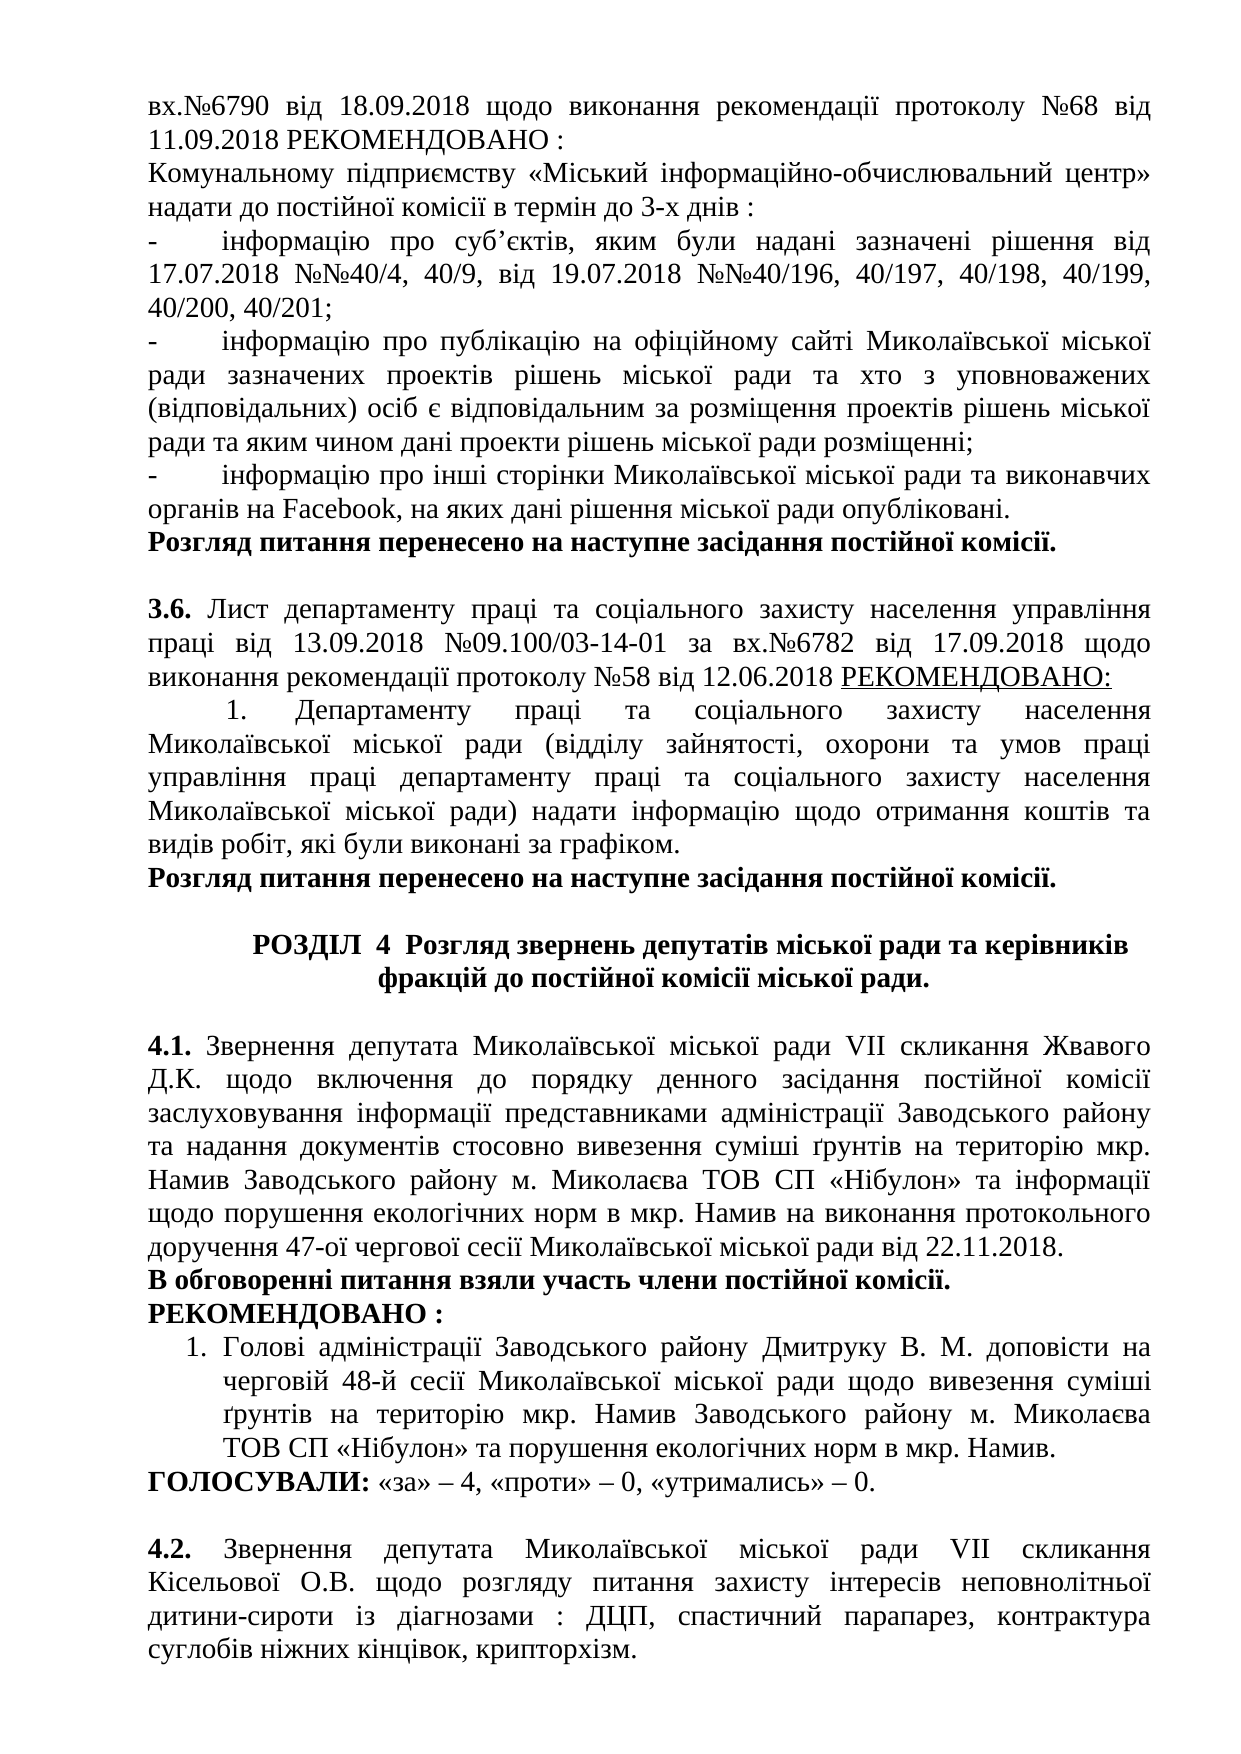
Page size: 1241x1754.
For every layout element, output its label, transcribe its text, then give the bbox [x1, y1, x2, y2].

text Комунальному підприємству «Міський інформаційно-обчислювальний центр» надати до постійної комісії в термін до 3-х днів : [148, 156, 1152, 223]
text Розгляд питання перенесено на наступне засідання постійної комісії. [148, 524, 1152, 558]
text ГОЛОСУВАЛИ: «за» – 4, «проти» – 0, «утримались» – 0. [91, 1464, 1152, 1497]
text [148, 88, 1152, 156]
text Розгляд питання перенесено на наступне засідання постійної комісії. [148, 860, 1152, 893]
text - інформацію про публікацію на офіційному сайті Миколаївської міської ради зазначених проектів рішень міської ради та хто з уповноважених (відповідальних) осіб є відповідальним за розміщення проектів рішень міської ради та яким чином дані проекти рішень міської ради розміщенні; [148, 323, 1152, 457]
text 4.1. Звернення депутата Миколаївської міської ради VII скликання Жвавого Д.К. щодо включення до порядку денного засідання постійної комісії заслуховування інформації представниками адміністрації Заводського району та надання документів стосовно вивезення суміші ґрунтів на територію мкр. Намив Заводського району м. Миколаєва ТОВ СП «Нібулон» та інформації щодо порушення екологічних норм в мкр. Намив на виконання протокольного доручення 47-ої чергової сесії Миколаївської міської ради від 22.11.2018. [148, 1028, 1152, 1262]
list Голові адміністрації Заводського району Дмитруку В. М. доповісти на черговій 48-й сесії Миколаївської міської ради щодо вивезення суміші ґрунтів на територію мкр. Намив Заводського району м. Миколаєва ТОВ СП «Нібулон» та порушення екологічних норм в мкр. Намив. [185, 1329, 1152, 1464]
text 4.2. Звернення депутата Миколаївської міської ради VII скликання Кісельової О.В. щодо розгляду питання захисту інтересів неповнолітньої дитини-сироти із діагнозами : ДЦП, спастичний парапарез, контрактура суглобів ніжних кінцівок, крипторхізм. [148, 1531, 1152, 1665]
text - інформацію про суб’єктів, яким були надані зазначені рішення від 17.07.2018 №№40/4, 40/9, від 19.07.2018 №№40/196, 40/197, 40/198, 40/199, 40/200, 40/201; [148, 223, 1152, 323]
text - інформацію про інші сторінки Миколаївської міської ради та виконавчих органів на Facebook, на яких дані рішення міської ради опубліковані. [148, 457, 1152, 524]
text 3.6. Лист департаменту праці та соціального захисту населення управління праці від 13.09.2018 №09.100/03-14-01 за вх.№6782 від 17.09.2018 щодо виконання рекомендації протоколу №58 від 12.06.2018 РЕКОМЕНДОВАНО: [148, 592, 1152, 692]
text РОЗДІЛ 4 Розгляд звернень депутатів міської ради та керівників фракцій до постійної комісії міської ради. [148, 927, 1160, 994]
text РЕКОМЕНДОВАНО : [148, 1296, 1160, 1329]
text В обговоренні питання взяли участь члени постійної комісії. [148, 1262, 1160, 1296]
list Департаменту праці та соціального захисту населення Миколаївської міської ради (відділу зайнятості, охорони та умов праці управління праці департаменту праці та соціального захисту населення Миколаївської міської ради) надати інформацію щодо отримання коштів та видів робіт, які були виконані за графіком. [148, 692, 1152, 860]
